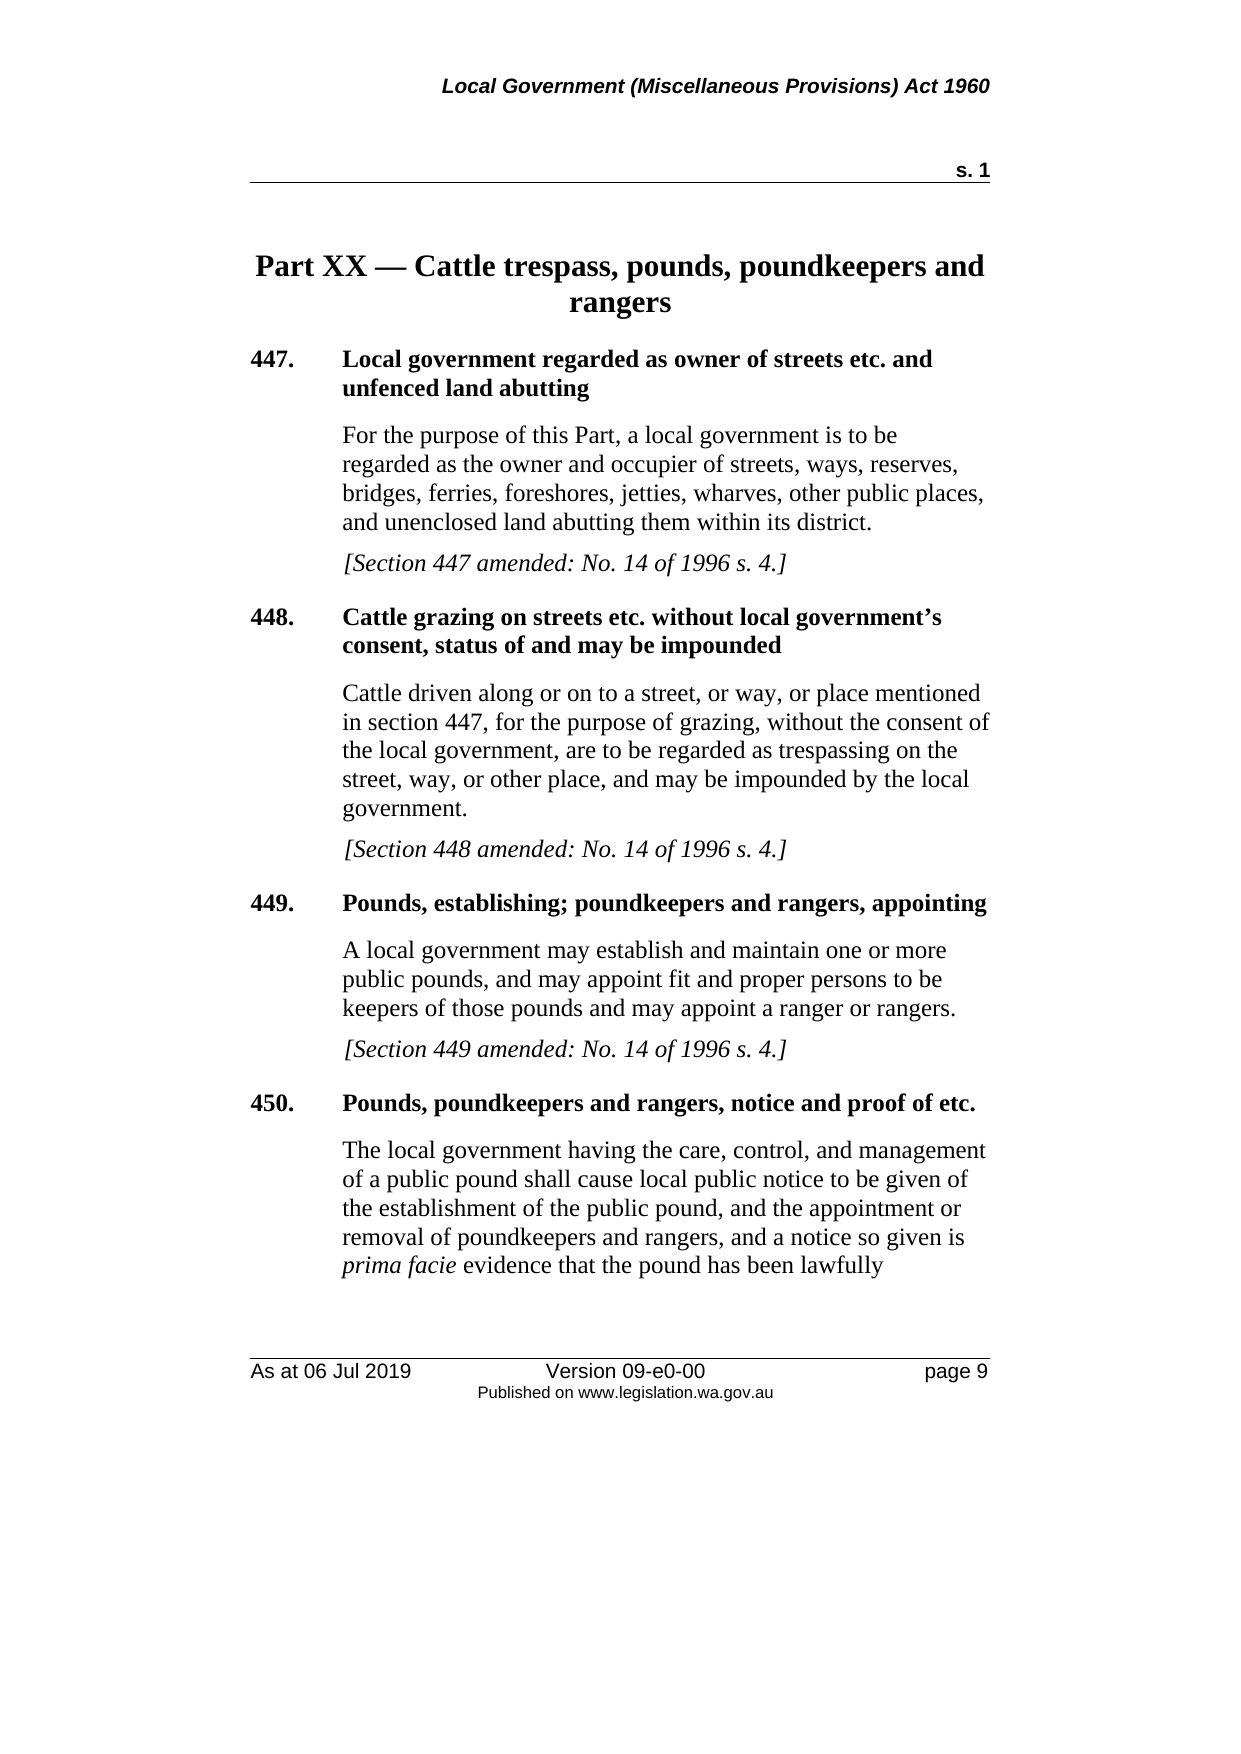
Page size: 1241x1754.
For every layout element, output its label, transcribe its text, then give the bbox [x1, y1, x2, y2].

text [Section 447 amended: No. 14 of 1996 s. 4.] [250, 548, 990, 577]
subtitle 447. Local government regarded as owner of streets etc. and unfenced land abutting [250, 344, 990, 402]
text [250, 1136, 990, 1279]
text [Section 449 amended: No. 14 of 1996 s. 4.] [250, 1034, 990, 1063]
subtitle Part XX — Cattle trespass, pounds, poundkeepers and rangers [250, 247, 990, 319]
text For the purpose of this Part, a local government is to be regarded as the owner and occupier of streets, ways, reserves, bridges, ferries, foreshores, jetties, wharves, other public places, and unenclosed land abutting them within its district. [250, 421, 990, 536]
text Cattle driven along or on to a street, or way, or place mentioned in section 447, for the purpose of grazing, without the consent of the local government, are to be regarded as trespassing on the street, way, or other place, and may be impounded by the local government. [250, 678, 990, 822]
text [Section 448 amended: No. 14 of 1996 s. 4.] [250, 834, 990, 863]
text A local government may establish and maintain one or more public pounds, and may appoint fit and proper persons to be keepers of those pounds and may appoint a ranger or rangers. [250, 936, 990, 1022]
subtitle 450. Pounds, poundkeepers and rangers, notice and proof of etc. [250, 1088, 990, 1117]
subtitle 448. Cattle grazing on streets etc. without local government’s consent, status of and may be impounded [250, 602, 990, 659]
subtitle 449. Pounds, establishing; poundkeepers and rangers, appointing [250, 888, 990, 917]
